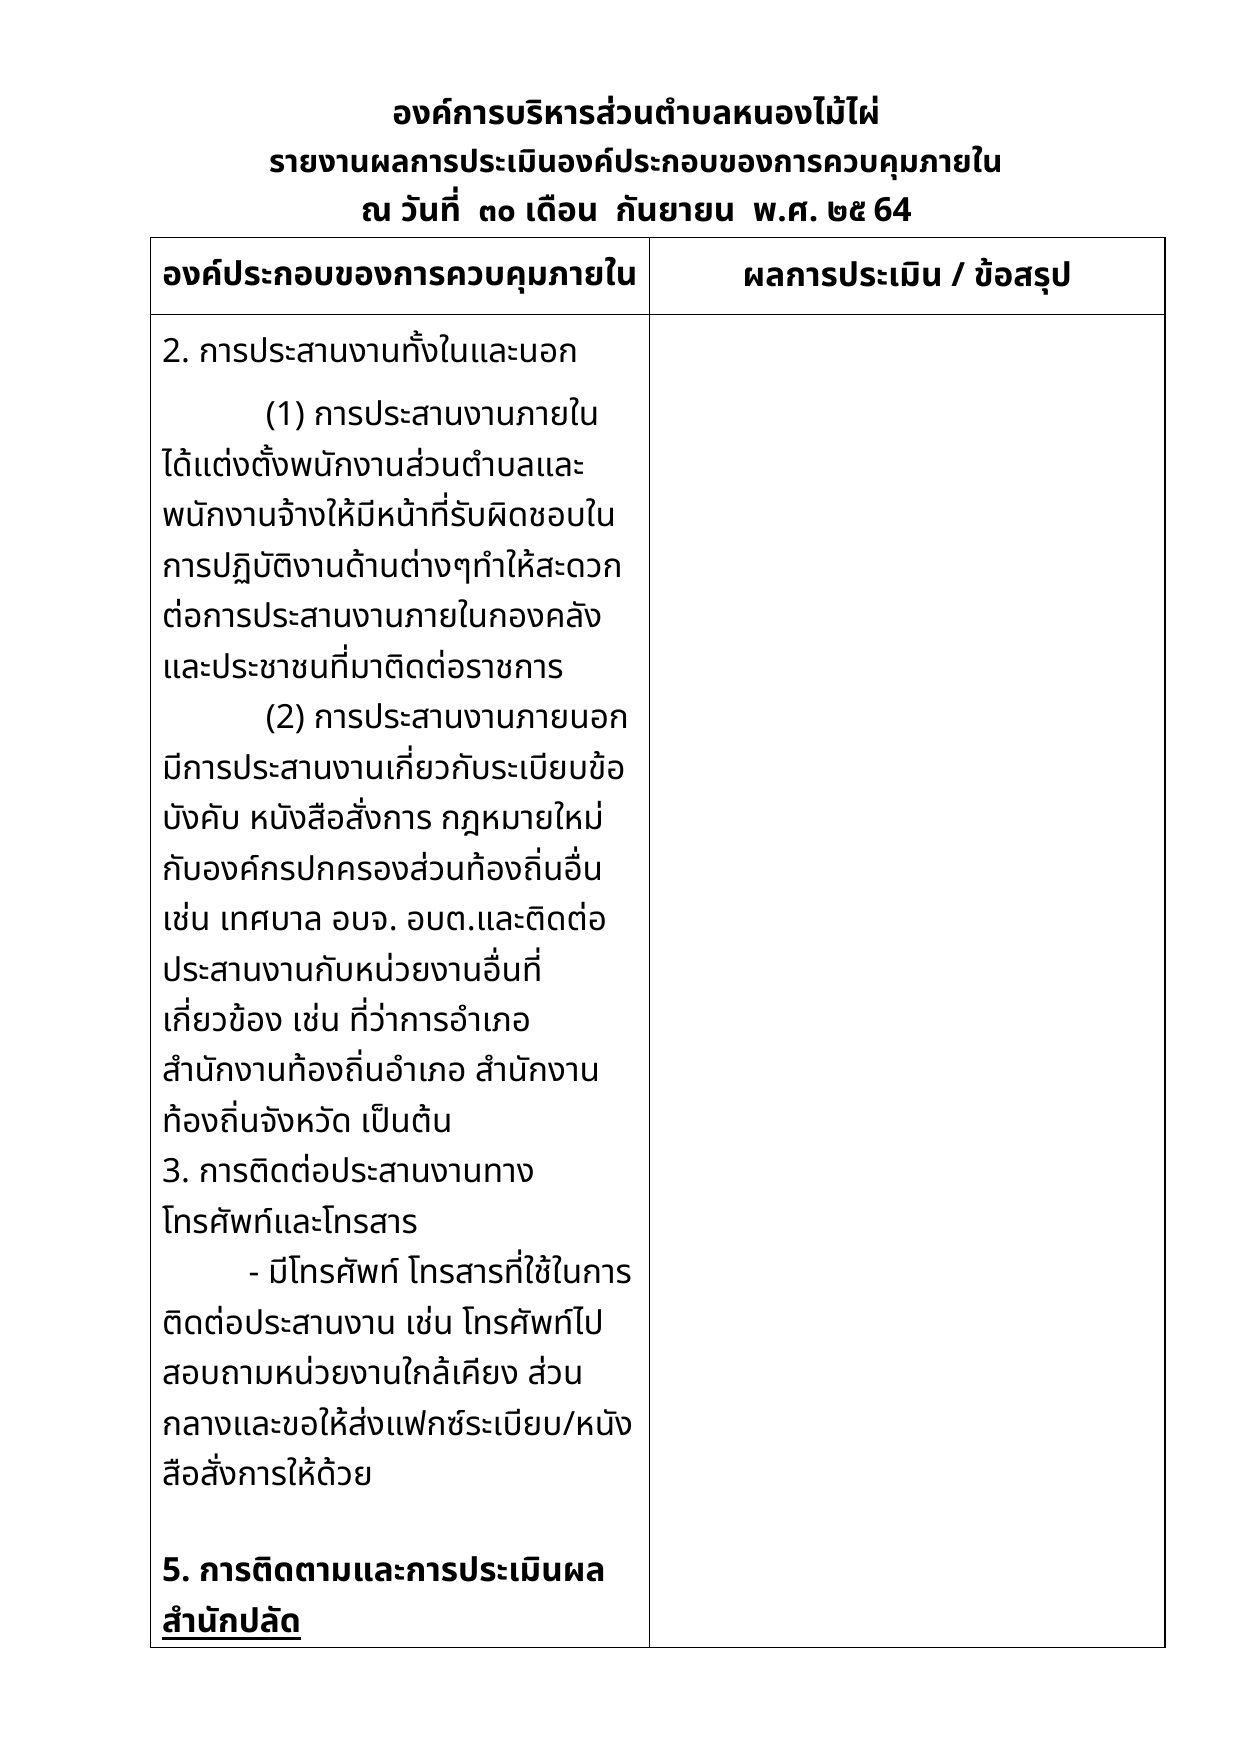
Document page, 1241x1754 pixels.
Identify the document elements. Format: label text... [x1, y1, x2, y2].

table_cell [650, 315, 1164, 1647]
table_header ผลการประเมิน / ข้อสรุป [650, 238, 1164, 313]
text องค์การบริหารส่วนตำบลหนองไม้ไผ่ [150, 89, 1122, 139]
text ณ วันที่ ๓๐ เดือน กันยายน พ.ศ. ๒๕64 [150, 186, 1122, 237]
table_header องค์ประกอบของการควบคุมภายใน [151, 238, 649, 313]
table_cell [151, 315, 649, 1647]
text รายงานผลการประเมินองค์ประกอบของการควบคุมภายใน [150, 139, 1122, 186]
